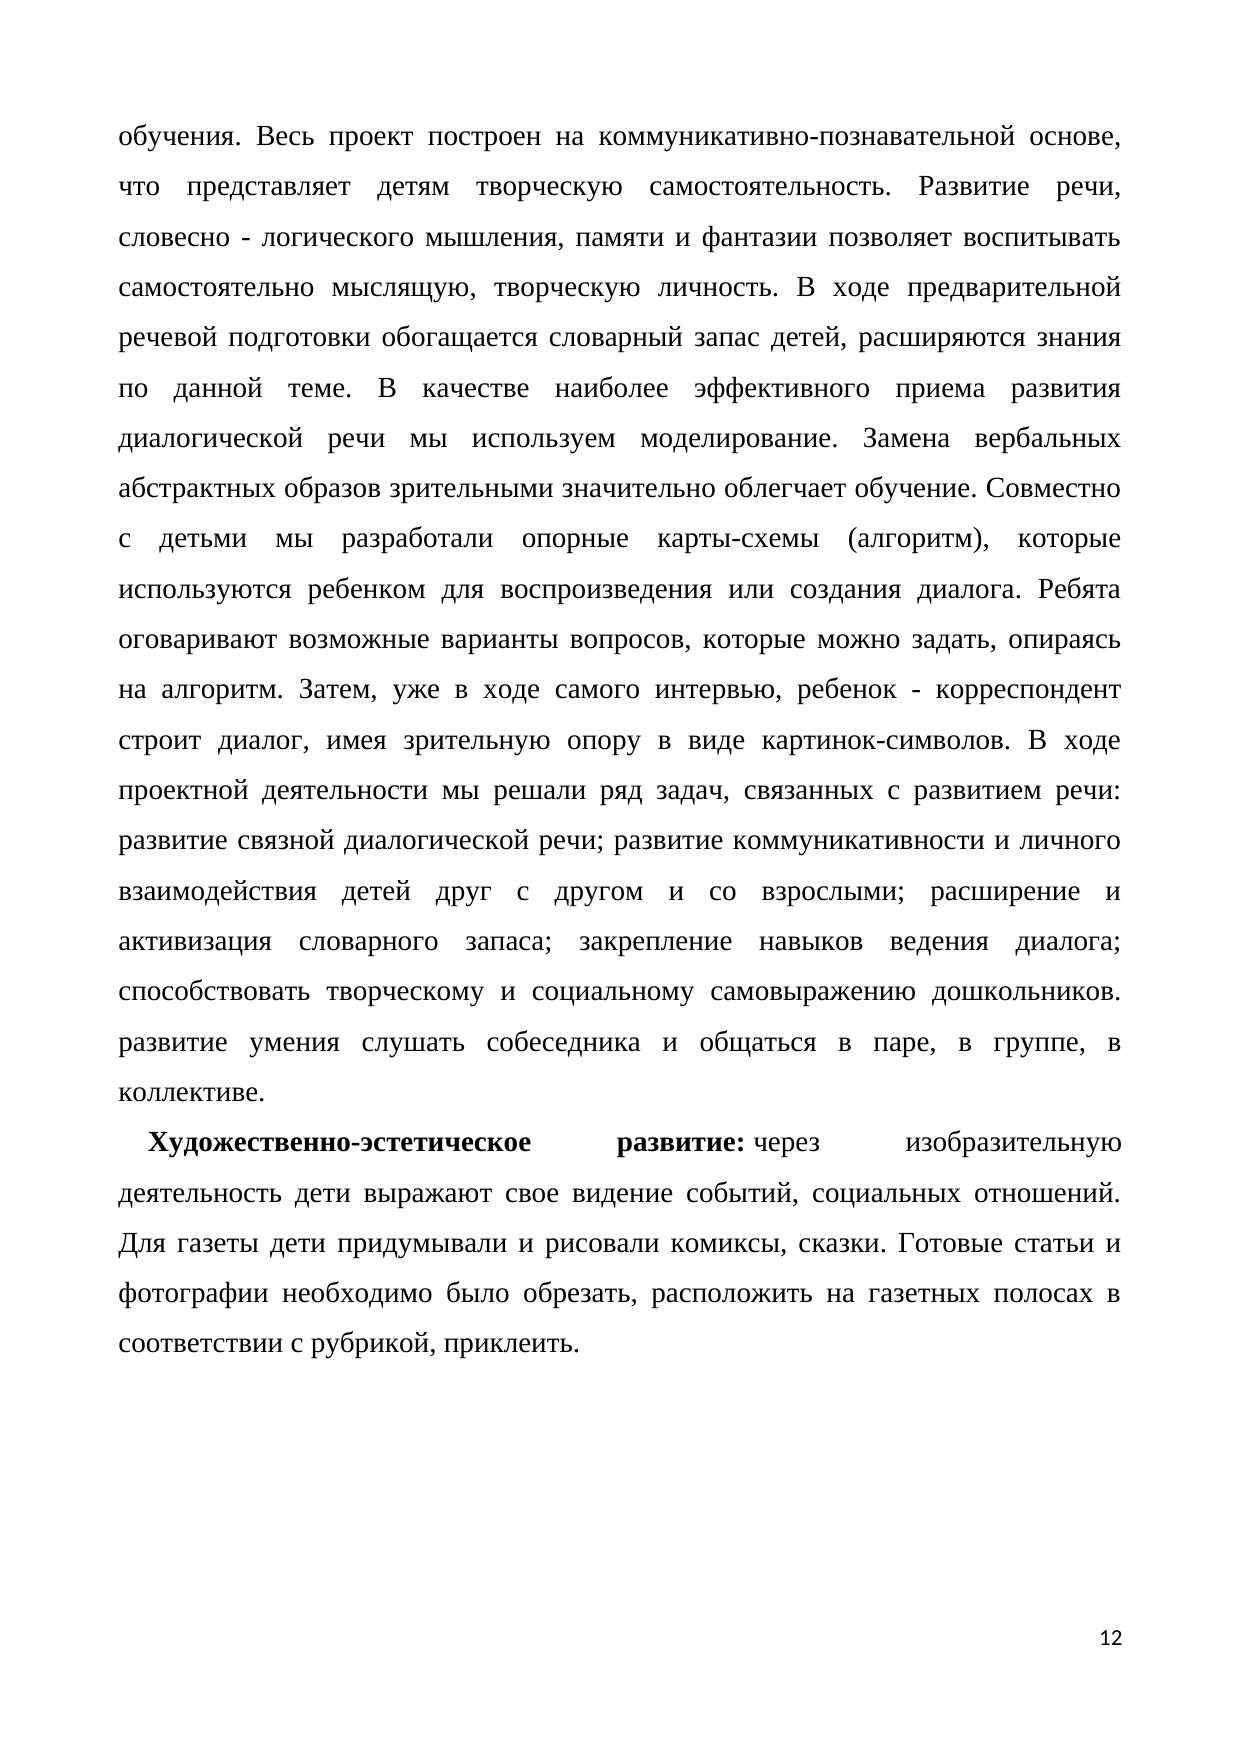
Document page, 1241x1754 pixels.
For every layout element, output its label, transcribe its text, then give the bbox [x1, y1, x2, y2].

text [118, 118, 1122, 1108]
text Художественно-эстетическое развитие: через изобразительную деятельность дети выражают свое видение событий, социальных отношений. Для газеты дети придумывали и рисовали комиксы, сказки. Готовые статьи и фотографии необходимо было обрезать, расположить на газетных полосах в соответствии с рубрикой, приклеить. [118, 1124, 1122, 1359]
